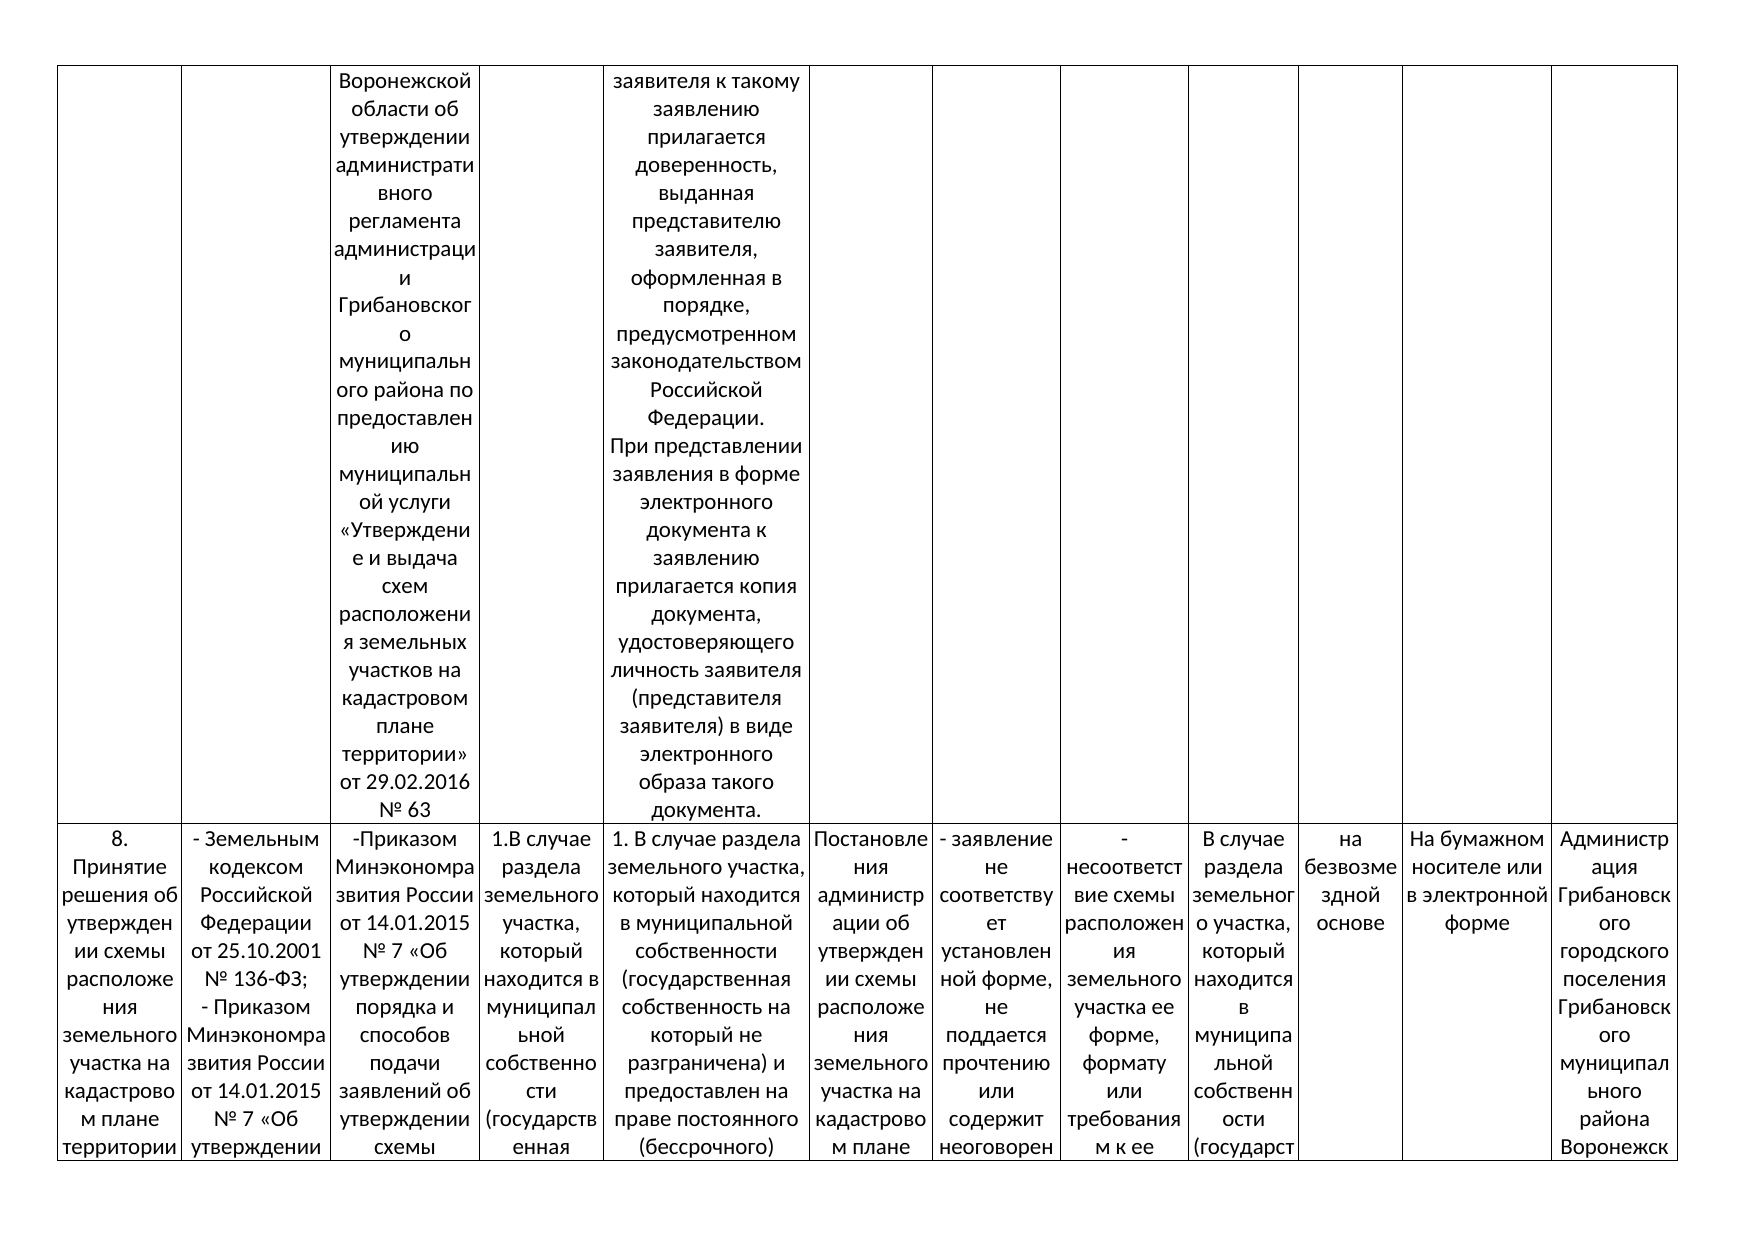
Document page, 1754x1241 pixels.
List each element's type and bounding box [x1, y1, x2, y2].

table_cell [604, 824, 809, 1160]
table_cell [58, 66, 181, 823]
table_cell [1299, 824, 1402, 1160]
table_cell [182, 66, 330, 823]
table_cell [1061, 824, 1188, 1160]
table_cell [331, 824, 479, 1160]
table_cell [1552, 824, 1677, 1160]
table_cell [1061, 66, 1188, 823]
table_cell [933, 824, 1060, 1160]
table_cell [1403, 824, 1551, 1160]
table_cell [604, 66, 809, 823]
table_cell [1299, 66, 1402, 823]
table_cell [58, 824, 181, 1160]
table_cell [1189, 824, 1298, 1160]
table_cell [1189, 66, 1298, 823]
table_cell [810, 824, 932, 1160]
table_cell [810, 66, 932, 823]
table_cell [480, 66, 603, 823]
table_cell [182, 824, 330, 1160]
table_cell [1552, 66, 1677, 823]
table_cell [480, 824, 603, 1160]
table_cell [331, 66, 479, 823]
table_cell [933, 66, 1060, 823]
table_cell [1403, 66, 1551, 823]
